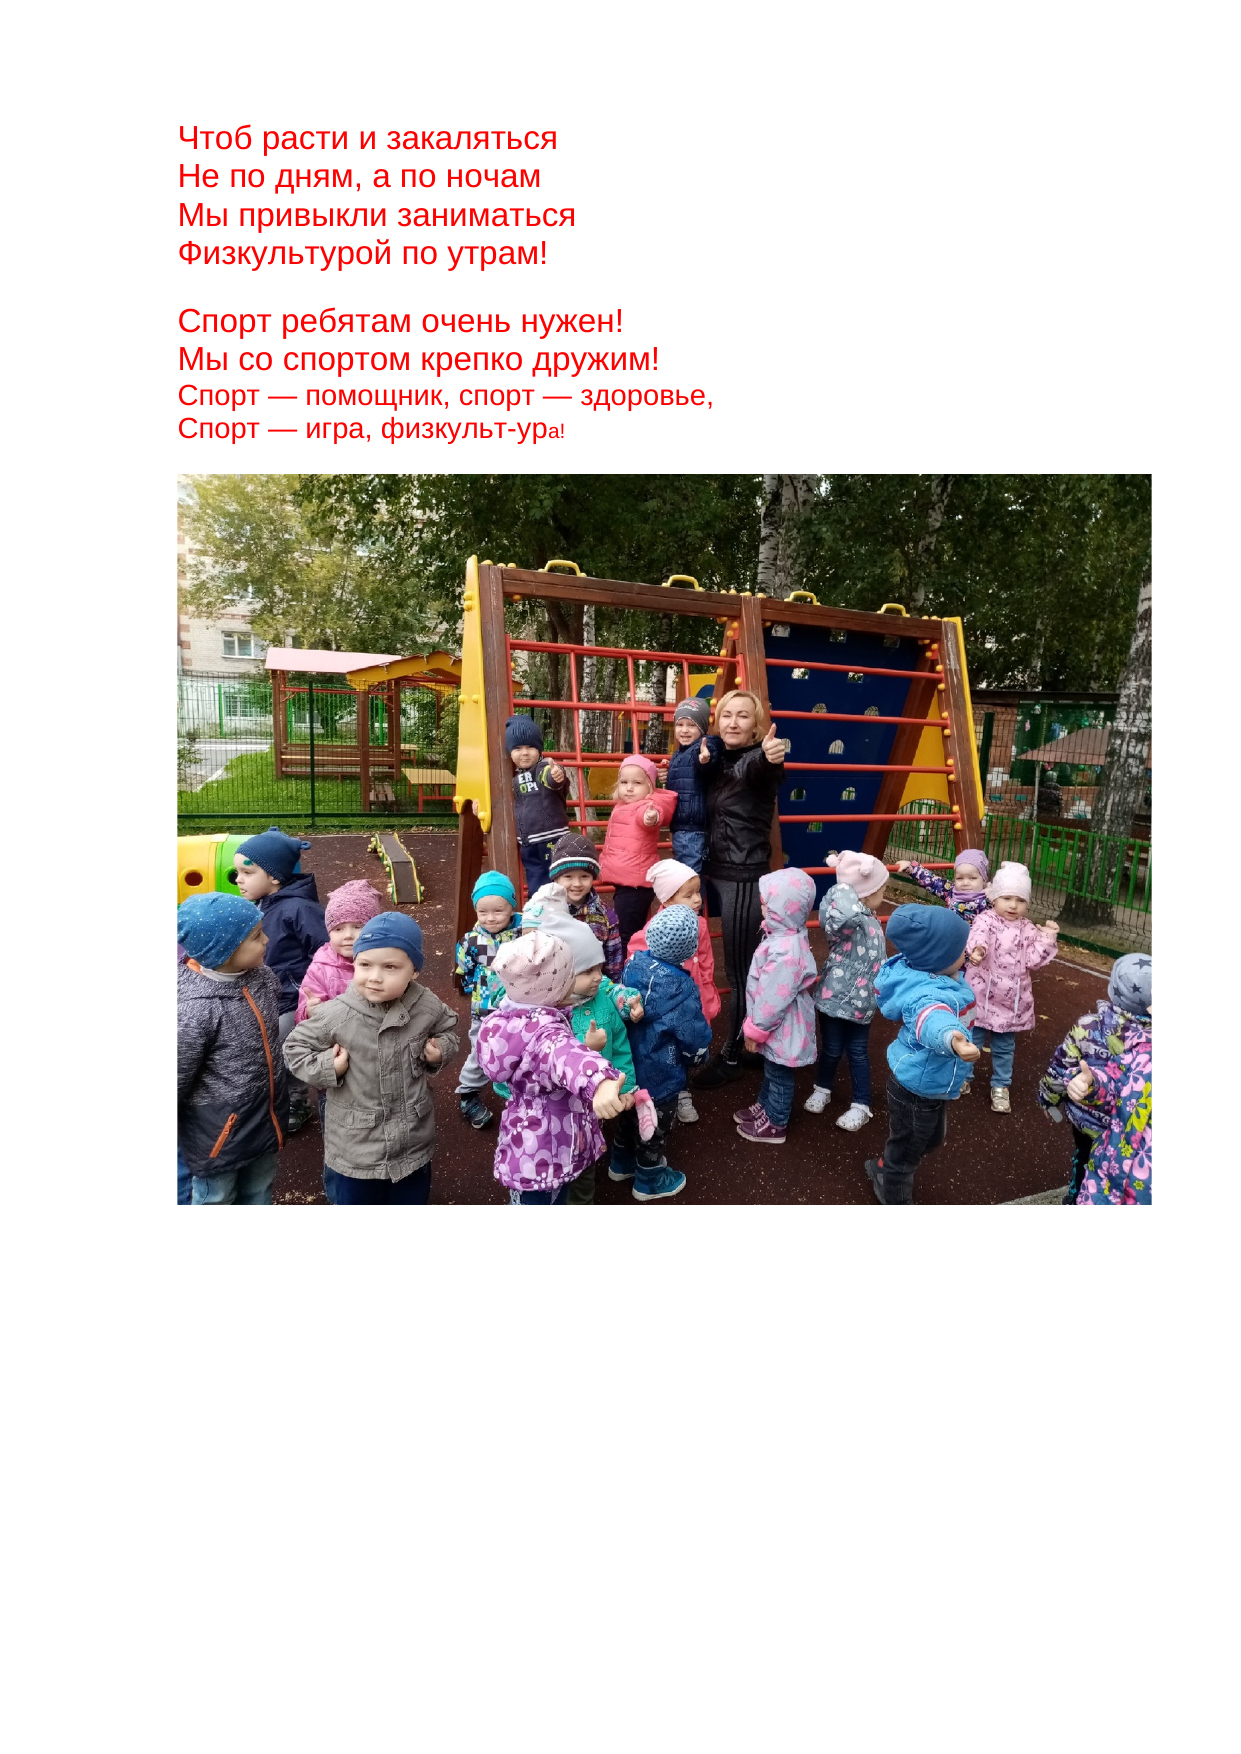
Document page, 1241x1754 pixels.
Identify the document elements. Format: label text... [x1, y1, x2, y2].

text Чтоб расти и закаляться Не по дням, а по ночам Мы привыкли заниматься Физкультурой по утрам! [177, 118, 1152, 272]
text Спорт ребятам очень нужен! Мы со спортом крепко дружим! Спорт — помощник, спорт — здоровье, Спорт — игра, физкульт-ура! [177, 301, 1152, 445]
picture [177, 474, 1152, 1205]
